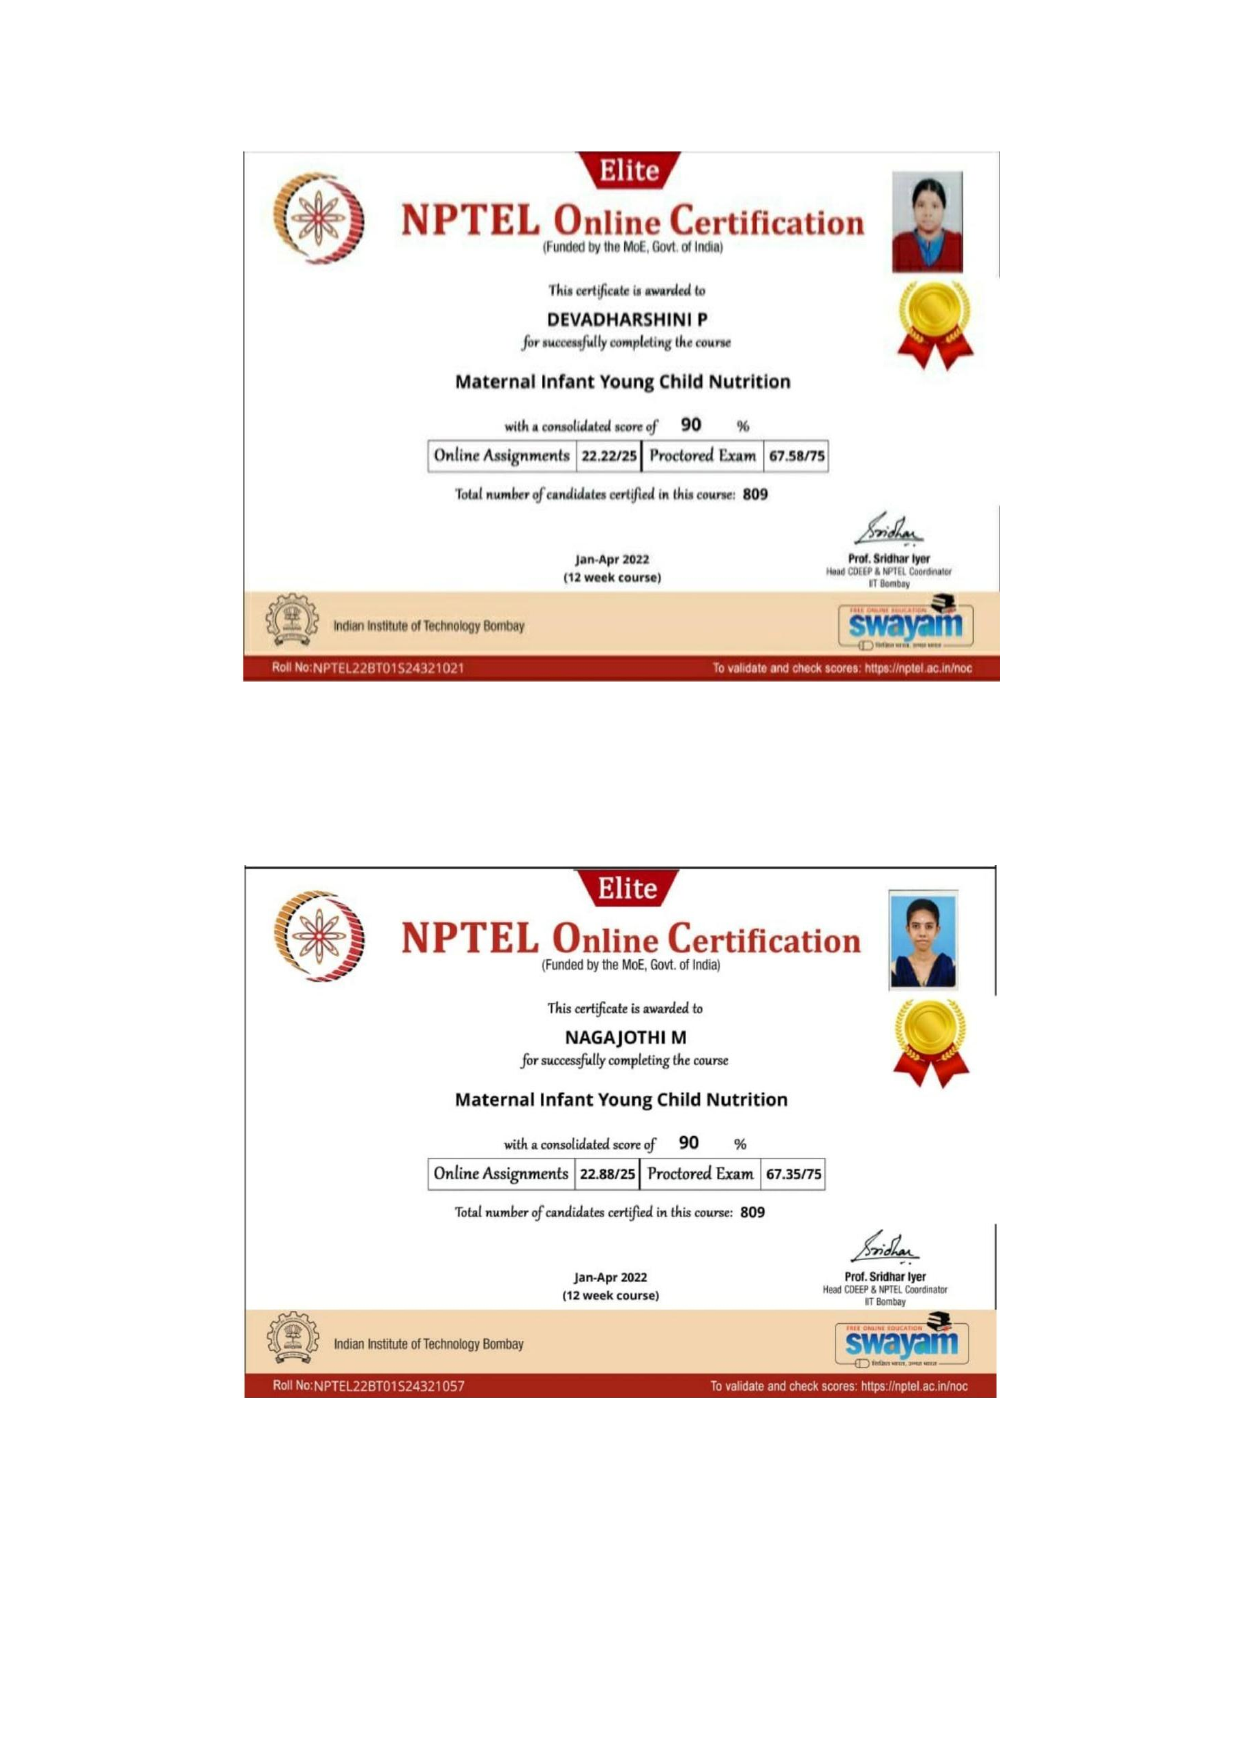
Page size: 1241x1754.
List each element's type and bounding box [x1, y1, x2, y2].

picture [240, 865, 1000, 1398]
picture [240, 150, 1000, 682]
